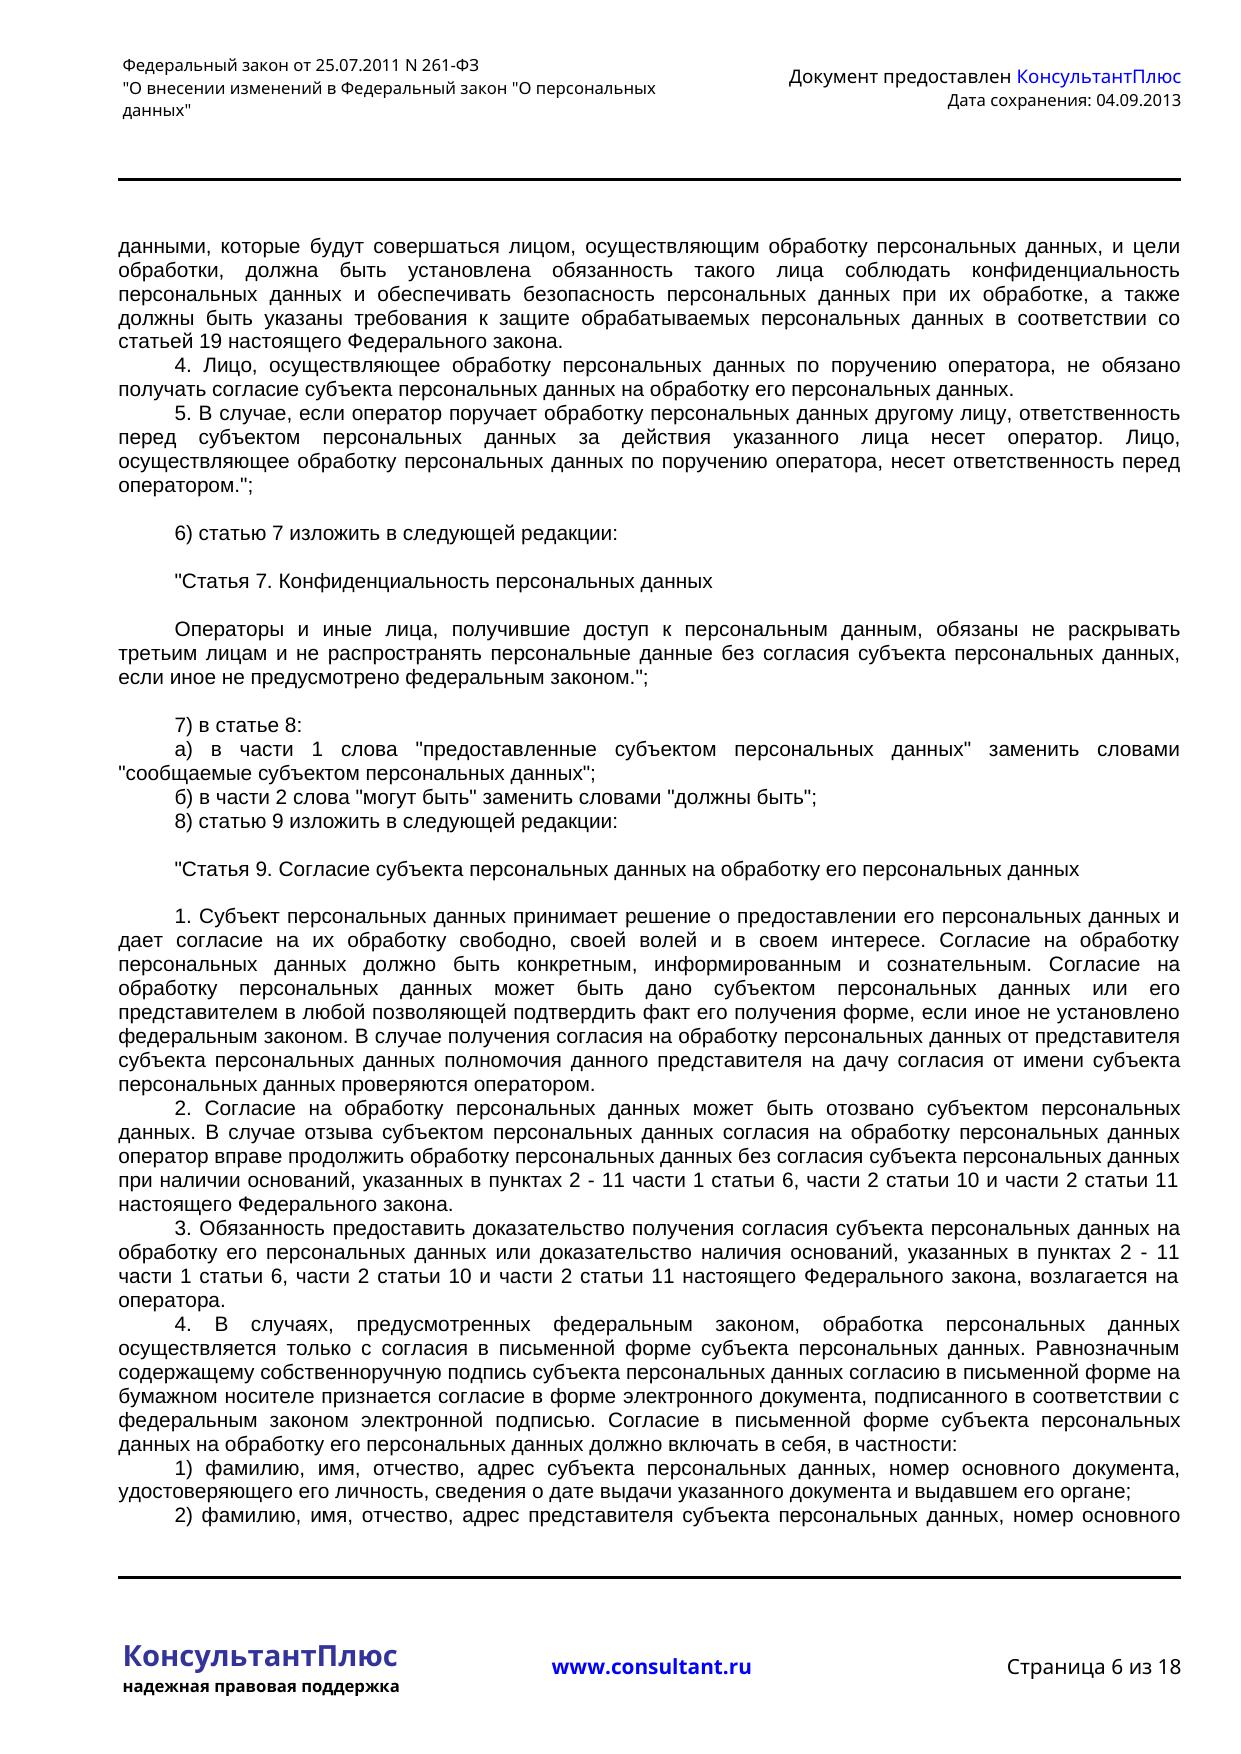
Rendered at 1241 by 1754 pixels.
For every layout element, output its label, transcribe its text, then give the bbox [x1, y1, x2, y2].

text 8) статью 9 изложить в следующей редакции: [118, 808, 1181, 832]
text "Статья 9. Согласие субъекта персональных данных на обработку его персональных данных [118, 856, 1181, 880]
text 1) фамилию, имя, отчество, адрес субъекта персональных данных, номер основного документа, удостоверяющего его личность, сведения о дате выдачи указанного документа и выдавшем его органе; [118, 1455, 1181, 1503]
text 5. В случае, если оператор поручает обработку персональных данных другому лицу, ответственность перед субъектом персональных данных за действия указанного лица несет оператор. Лицо, осуществляющее обработку персональных данных по поручению оператора, несет ответственность перед оператором."; [118, 401, 1181, 497]
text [118, 1503, 1181, 1527]
text 4. Лицо, осуществляющее обработку персональных данных по поручению оператора, не обязано получать согласие субъекта персональных данных на обработку его персональных данных. [118, 353, 1181, 401]
text 1. Субъект персональных данных принимает решение о предоставлении его персональных данных и дает согласие на их обработку свободно, своей волей и в своем интересе. Согласие на обработку персональных данных должно быть конкретным, информированным и сознательным. Согласие на обработку персональных данных может быть дано субъектом персональных данных или его представителем в любой позволяющей подтвердить факт его получения форме, если иное не установлено федеральным законом. В случае получения согласия на обработку персональных данных от представителя субъекта персональных данных полномочия данного представителя на дачу согласия от имени субъекта персональных данных проверяются оператором. [118, 904, 1181, 1096]
text 2. Согласие на обработку персональных данных может быть отозвано субъектом персональных данных. В случае отзыва субъектом персональных данных согласия на обработку персональных данных оператор вправе продолжить обработку персональных данных без согласия субъекта персональных данных при наличии оснований, указанных в пунктах 2 - 11 части 1 статьи 6, части 2 статьи 10 и части 2 статьи 11 настоящего Федерального закона. [118, 1096, 1181, 1216]
text 7) в статье 8: [118, 713, 1181, 737]
text 6) статью 7 изложить в следующей редакции: [118, 521, 1181, 545]
text 4. В случаях, предусмотренных федеральным законом, обработка персональных данных осуществляется только с согласия в письменной форме субъекта персональных данных. Равнозначным содержащему собственноручную подпись субъекта персональных данных согласию в письменной форме на бумажном носителе признается согласие в форме электронного документа, подписанного в соответствии с федеральным законом электронной подписью. Согласие в письменной форме субъекта персональных данных на обработку его персональных данных должно включать в себя, в частности: [118, 1312, 1181, 1455]
text Операторы и иные лица, получившие доступ к персональным данным, обязаны не раскрывать третьим лицам и не распространять персональные данные без согласия субъекта персональных данных, если иное не предусмотрено федеральным законом."; [118, 617, 1181, 689]
text 3. Обязанность предоставить доказательство получения согласия субъекта персональных данных на обработку его персональных данных или доказательство наличия оснований, указанных в пунктах 2 - 11 части 1 статьи 6, части 2 статьи 10 и части 2 статьи 11 настоящего Федерального закона, возлагается на оператора. [118, 1216, 1181, 1312]
text "Статья 7. Конфиденциальность персональных данных [118, 569, 1181, 593]
text а) в части 1 слова "предоставленные субъектом персональных данных" заменить словами "сообщаемые субъектом персональных данных"; [118, 737, 1181, 784]
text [118, 233, 1181, 353]
text б) в части 2 слова "могут быть" заменить словами "должны быть"; [118, 784, 1181, 808]
